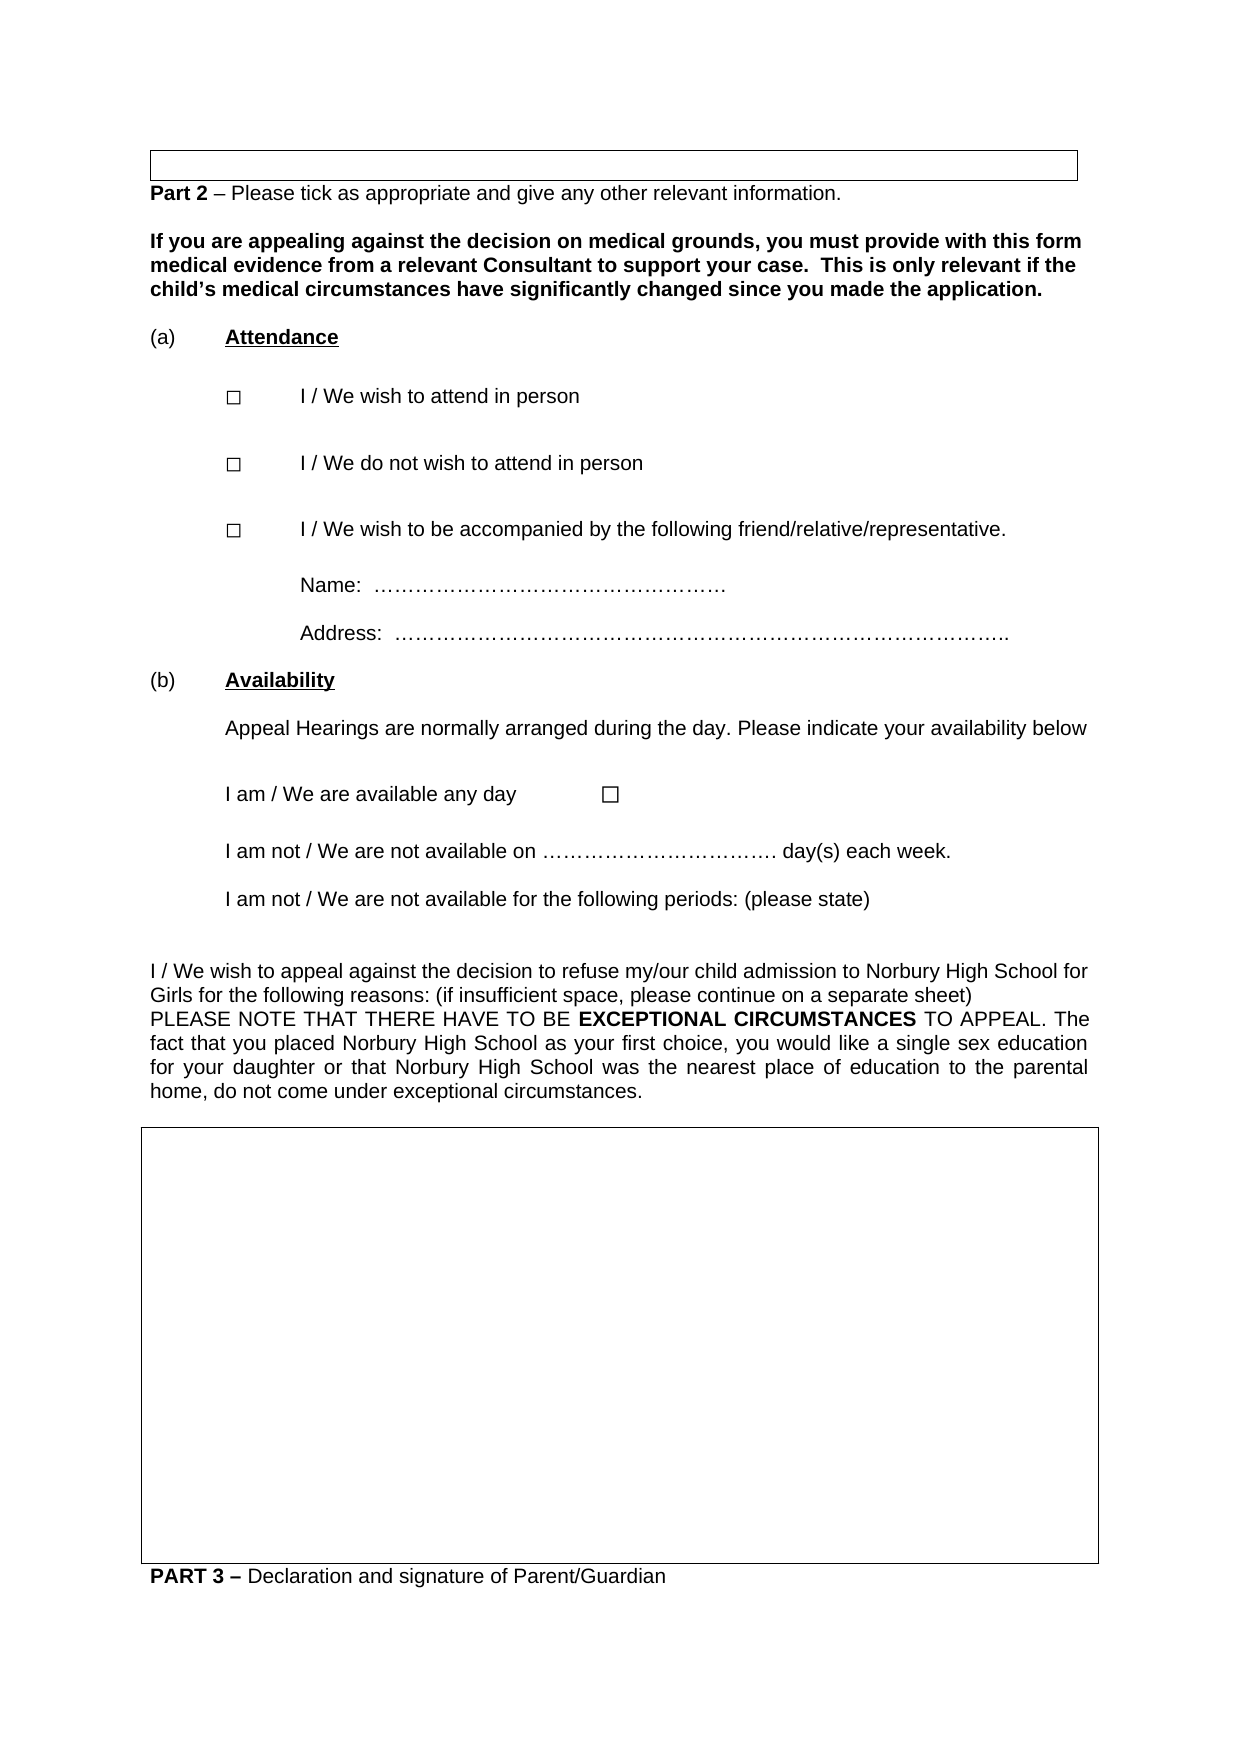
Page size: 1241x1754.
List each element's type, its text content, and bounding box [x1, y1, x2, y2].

list I / We do not wish to attend in person [225, 439, 1090, 482]
list I / We wish to be accompanied by the following friend/relative/representative. [225, 506, 1090, 548]
list Attendance [150, 324, 1090, 348]
text PLEASE NOTE THAT THERE HAVE TO BE EXCEPTIONAL CIRCUMSTANCES TO APPEAL. The fact that you placed Norbury High School as your first choice, you would like a single sex education for your daughter or that Norbury High School was the nearest place of education to the parental home, do not come under exceptional circumstances. [150, 1007, 1090, 1103]
text I am not / We are not available on ……………………………. day(s) each week. [225, 839, 1090, 863]
text Name: …………………………………………… [300, 572, 1090, 596]
text PART 3 – Declaration and signature of Parent/Guardian [150, 1564, 1090, 1588]
text (b) Availability [150, 668, 1090, 692]
text If you are appealing against the decision on medical grounds, you must provide with this form medical evidence from a relevant Consultant to support your case. This is only relevant if the child’s medical circumstances have significantly changed since you made the application. [150, 229, 1090, 301]
text I / We wish to appeal against the decision to refuse my/our child admission to Norbury High School for Girls for the following reasons: (if insufficient space, please continue on a separate sheet) [150, 959, 1090, 1007]
text I am / We are available any day ◻ [225, 764, 1090, 815]
text Part 2 – Please tick as appropriate and give any other relevant information. [150, 181, 1090, 205]
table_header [151, 151, 1077, 180]
text I am not / We are not available for the following periods: (please state) [225, 887, 1090, 911]
text Appeal Hearings are normally arranged during the day. Please indicate your availability below [225, 716, 1090, 740]
text Address: …………………………………………………………………………….. [300, 620, 1090, 644]
list I / We wish to attend in person [225, 372, 1090, 415]
